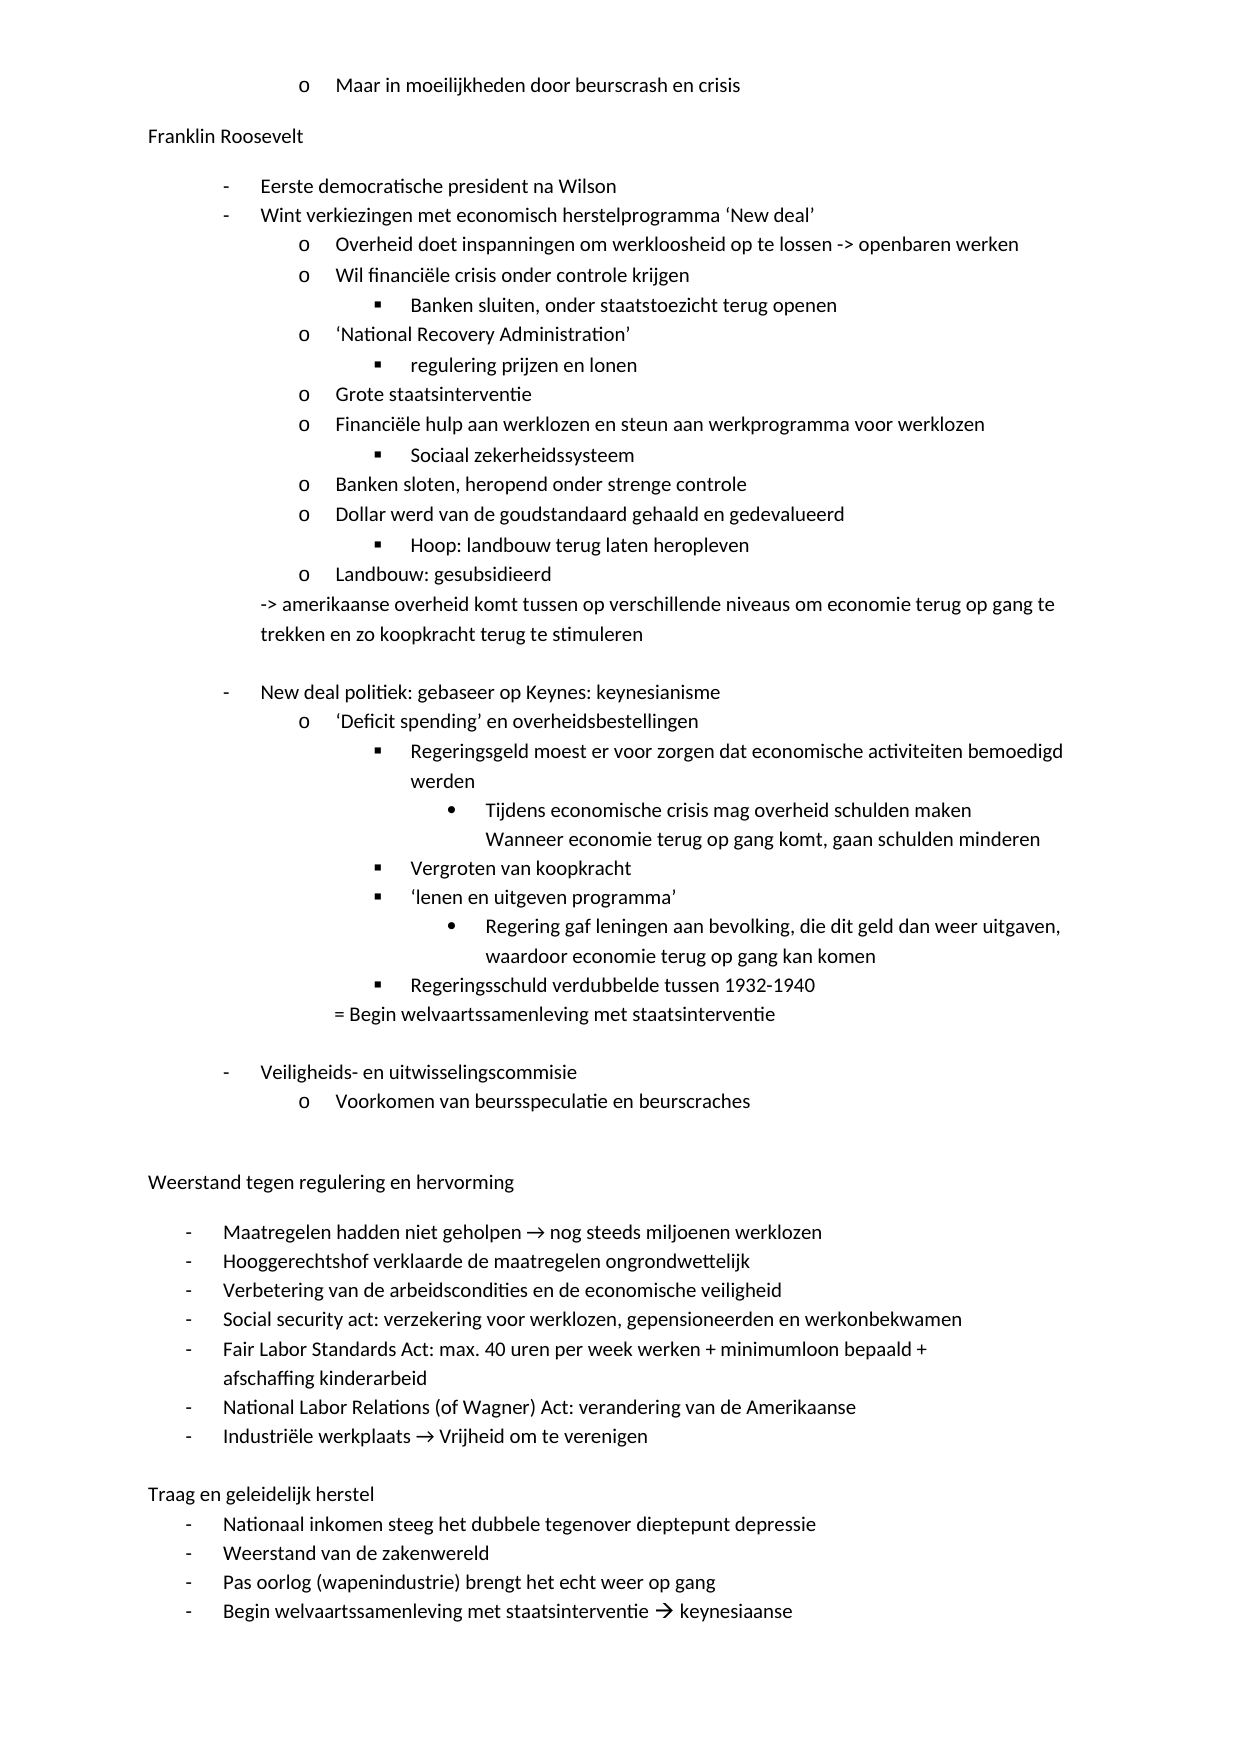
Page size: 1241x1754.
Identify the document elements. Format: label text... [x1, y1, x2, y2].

list Maar in moeilijkheden door beurscrash en crisis [298, 72, 1080, 98]
list Overheid doet inspanningen om werkloosheid op te lossen -> openbaren werken [298, 232, 1080, 258]
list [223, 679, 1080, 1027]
list ‘National Recovery Administration’ [298, 322, 1080, 348]
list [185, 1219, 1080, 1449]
list Sociaal zekerheidssysteem [373, 442, 1080, 467]
list regulering prijzen en lonen [373, 352, 1080, 377]
list Wil financiële crisis onder controle krijgen [298, 262, 1080, 288]
list Banken sluiten, onder staatstoezicht terug openen [373, 292, 1080, 318]
list Wint verkiezingen met economisch herstelprogramma ‘New deal’ [223, 202, 1080, 228]
list Financiële hulp aan werklozen en steun aan werkprogramma voor werklozen [298, 412, 1080, 438]
list Grote staatsinterventie [298, 381, 1080, 408]
list Eerste democratische president na Wilson [223, 173, 1080, 199]
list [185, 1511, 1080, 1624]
text Franklin Roosevelt [148, 123, 1080, 149]
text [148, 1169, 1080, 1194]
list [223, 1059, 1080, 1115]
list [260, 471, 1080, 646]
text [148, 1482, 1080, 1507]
